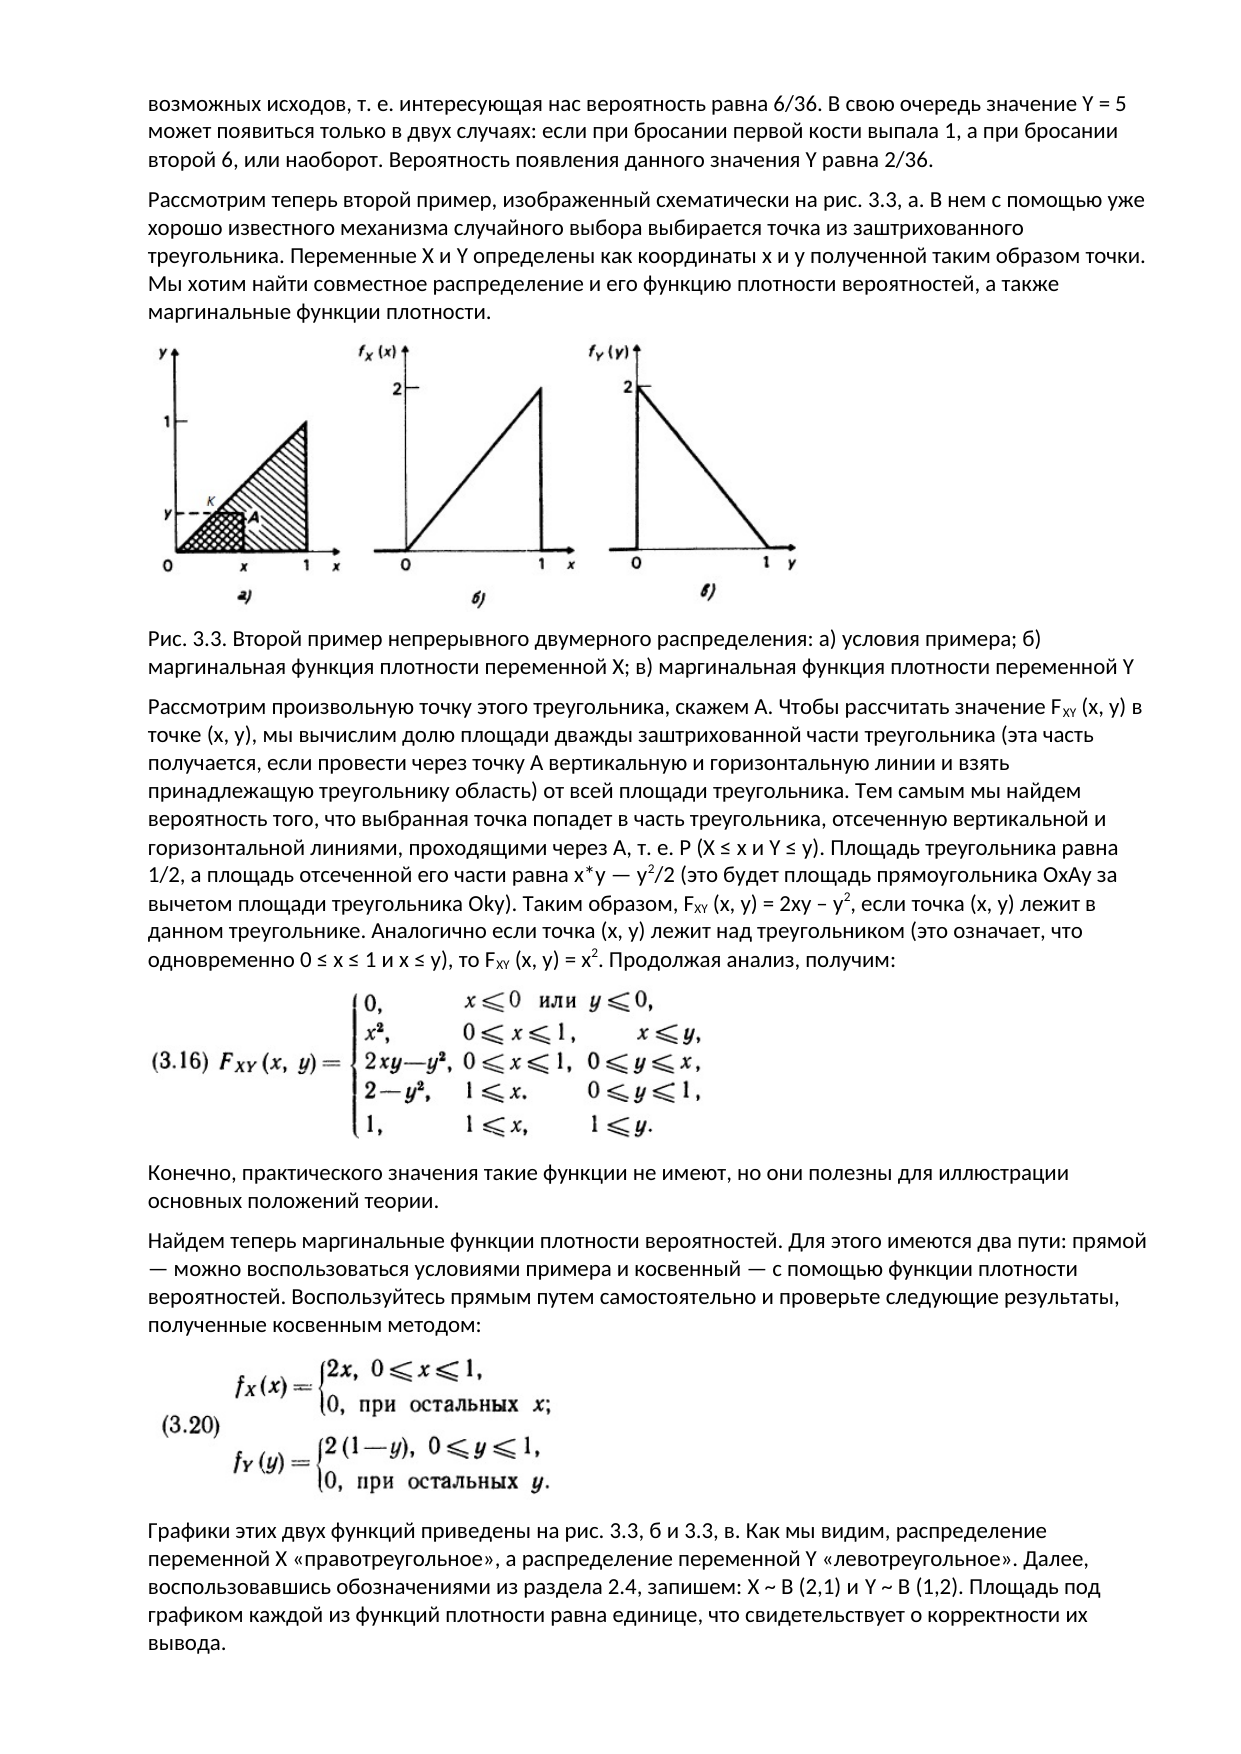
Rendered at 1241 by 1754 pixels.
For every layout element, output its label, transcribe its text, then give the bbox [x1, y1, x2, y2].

text Рис. 3.3. Второй пример непрерывного двумерного распределения: а) условия примера; б) маргинальная функция плотности переменной X; в) маргинальная функция плотности переменной Y [148, 624, 1152, 680]
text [148, 89, 1152, 173]
text Рассмотрим теперь второй пример, изображенный схематически на рис. 3.3, а. В нем с помощью уже хорошо известного механизма случайного выбора выбирается точка из заштрихованного треугольника. Переменные X и Y определены как координаты х и у полученной таким образом точки. Мы хотим найти совместное распределение и его функцию плотности вероятностей, а также маргинальные функции плотности. [148, 185, 1152, 325]
text Рассмотрим произвольную точку этого треугольника, скажем А. Чтобы рассчитать значение FXY (х, у) в точке (x, у), мы вычислим долю площади дважды заштрихованной части треугольника (эта часть получается, если провести через точку А вертикальную и горизонтальную линии и взять принадлежащую треугольнику область) от всей площади треугольника. Тем самым мы найдем вероятность того, что выбранная точка попадет в часть треугольника, отсеченную вертикальной и горизонтальной линиями, проходящими через А, т. е. Р (X ≤ х и Y ≤ у). Площадь треугольника равна 1/2, а площадь отсеченной его части равна х*у — у2/2 (это будет площадь прямоугольника ОхАу за вычетом площади треугольника Оky). Таким образом, FXY (х, у) = 2ху – у2, если точка (х, у) лежит в данном треугольнике. Аналогично если точка (х, у) лежит над треугольником (это означает, что одновременно 0 ≤ х ≤ 1 и х ≤ у), то FXY (х, у) = х2. Продолжая анализ, получим: [148, 692, 1152, 973]
text Конечно, практического значения такие функции не имеют, но они полезны для иллюстрации основных положений теории. [148, 1158, 1152, 1214]
picture [147, 985, 711, 1146]
text Найдем теперь маргинальные функции плотности вероятностей. Для этого имеются два пути: прямой — можно воспользоваться условиями примера и косвенный — с помощью функции плотности вероятностей. Воспользуйтесь прямым путем самостоятельно и проверьте следующие результаты, полученные косвенным методом: [148, 1226, 1152, 1338]
picture [147, 1351, 564, 1504]
text Графики этих двух функций приведены на рис. 3.3, б и 3.3, в. Как мы видим, распределение переменной X «правотреугольное», а распределение переменной Y «левотреугольное». Далее, воспользовавшись обозначениями из раздела 2.4, запишем: X ~ В (2,1) и Y ~ В (1,2). Площадь под графиком каждой из функций плотности равна единице, что свидетельствует о корректности их вывода. [148, 1516, 1152, 1656]
picture [152, 337, 804, 612]
